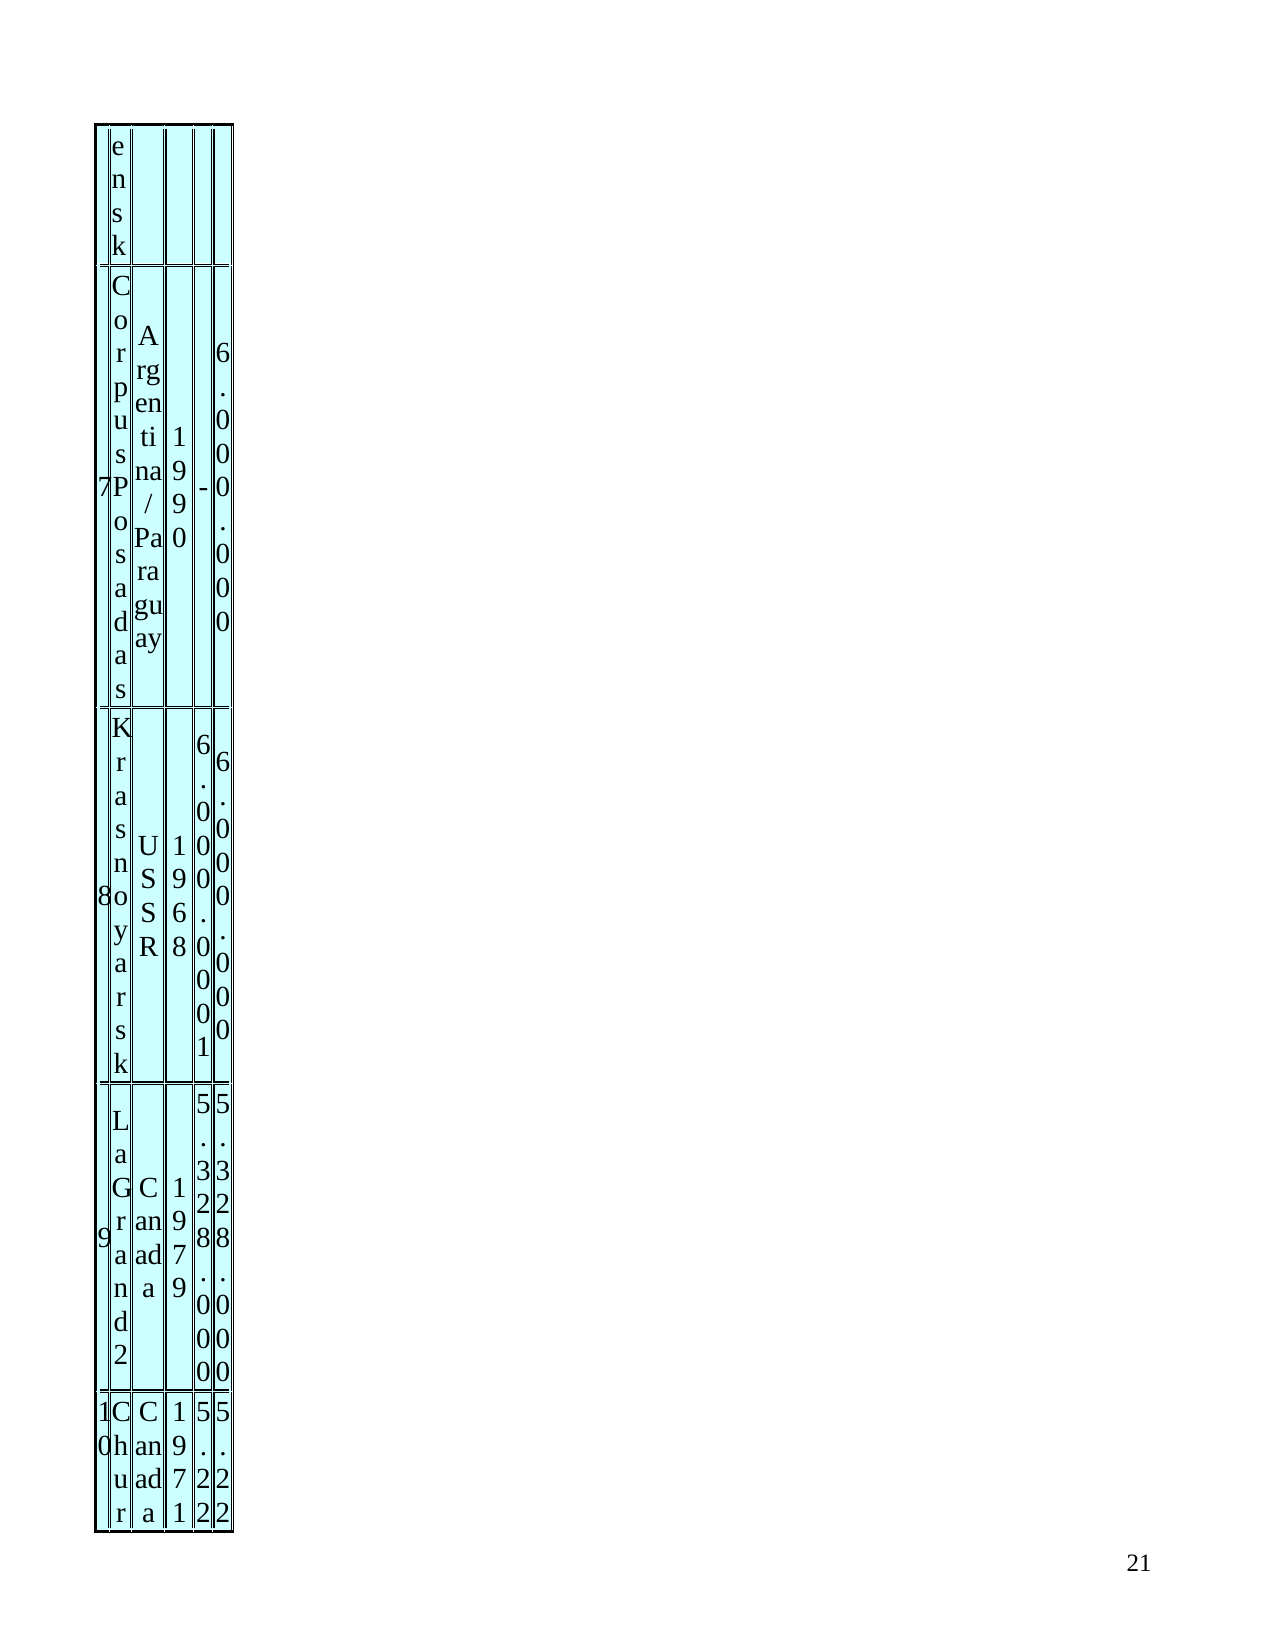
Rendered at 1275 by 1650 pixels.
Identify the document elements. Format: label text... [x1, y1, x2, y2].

table_cell 6.000.0001 [195, 709, 211, 1081]
table_cell 1980 [165, 126, 193, 263]
table_cell Argentina/Paraguay [133, 267, 163, 706]
table_cell Canada [133, 1085, 163, 1389]
table_cell Sayano-Shushensk [110, 126, 131, 263]
table_cell - [195, 267, 211, 706]
table_cell 5.225.000 [194, 1389, 213, 1530]
table_cell 1990 [167, 267, 192, 706]
table_cell 6.000.000 [213, 706, 232, 1081]
table_cell 6.000.000 [215, 264, 231, 706]
table_cell 1968 [167, 709, 192, 1081]
table_cell Canada [131, 1389, 165, 1530]
table_cell 6 [97, 126, 110, 263]
table_cell Churchill Falls [110, 1393, 131, 1530]
table_cell 8 [96, 706, 110, 1081]
table_cell 5.225.000 [213, 1389, 231, 1530]
table_cell USSR [133, 709, 163, 1081]
table_cell La Grand 2 [111, 1085, 130, 1389]
table_cell 1971 [165, 1393, 193, 1530]
table_cell USSR [131, 125, 165, 263]
table_cell 6.400.000 [213, 126, 231, 263]
table_cell Krasnoyarsk [111, 709, 130, 1081]
table_cell 6.400.000 [194, 125, 213, 263]
table_cell 5.328.000 [195, 1085, 211, 1389]
table_cell 5.328.000 [215, 1081, 231, 1389]
table_cell 10 [97, 1389, 110, 1530]
table_cell Corpus Posadas [111, 267, 130, 706]
table_cell 1979 [167, 1085, 192, 1389]
